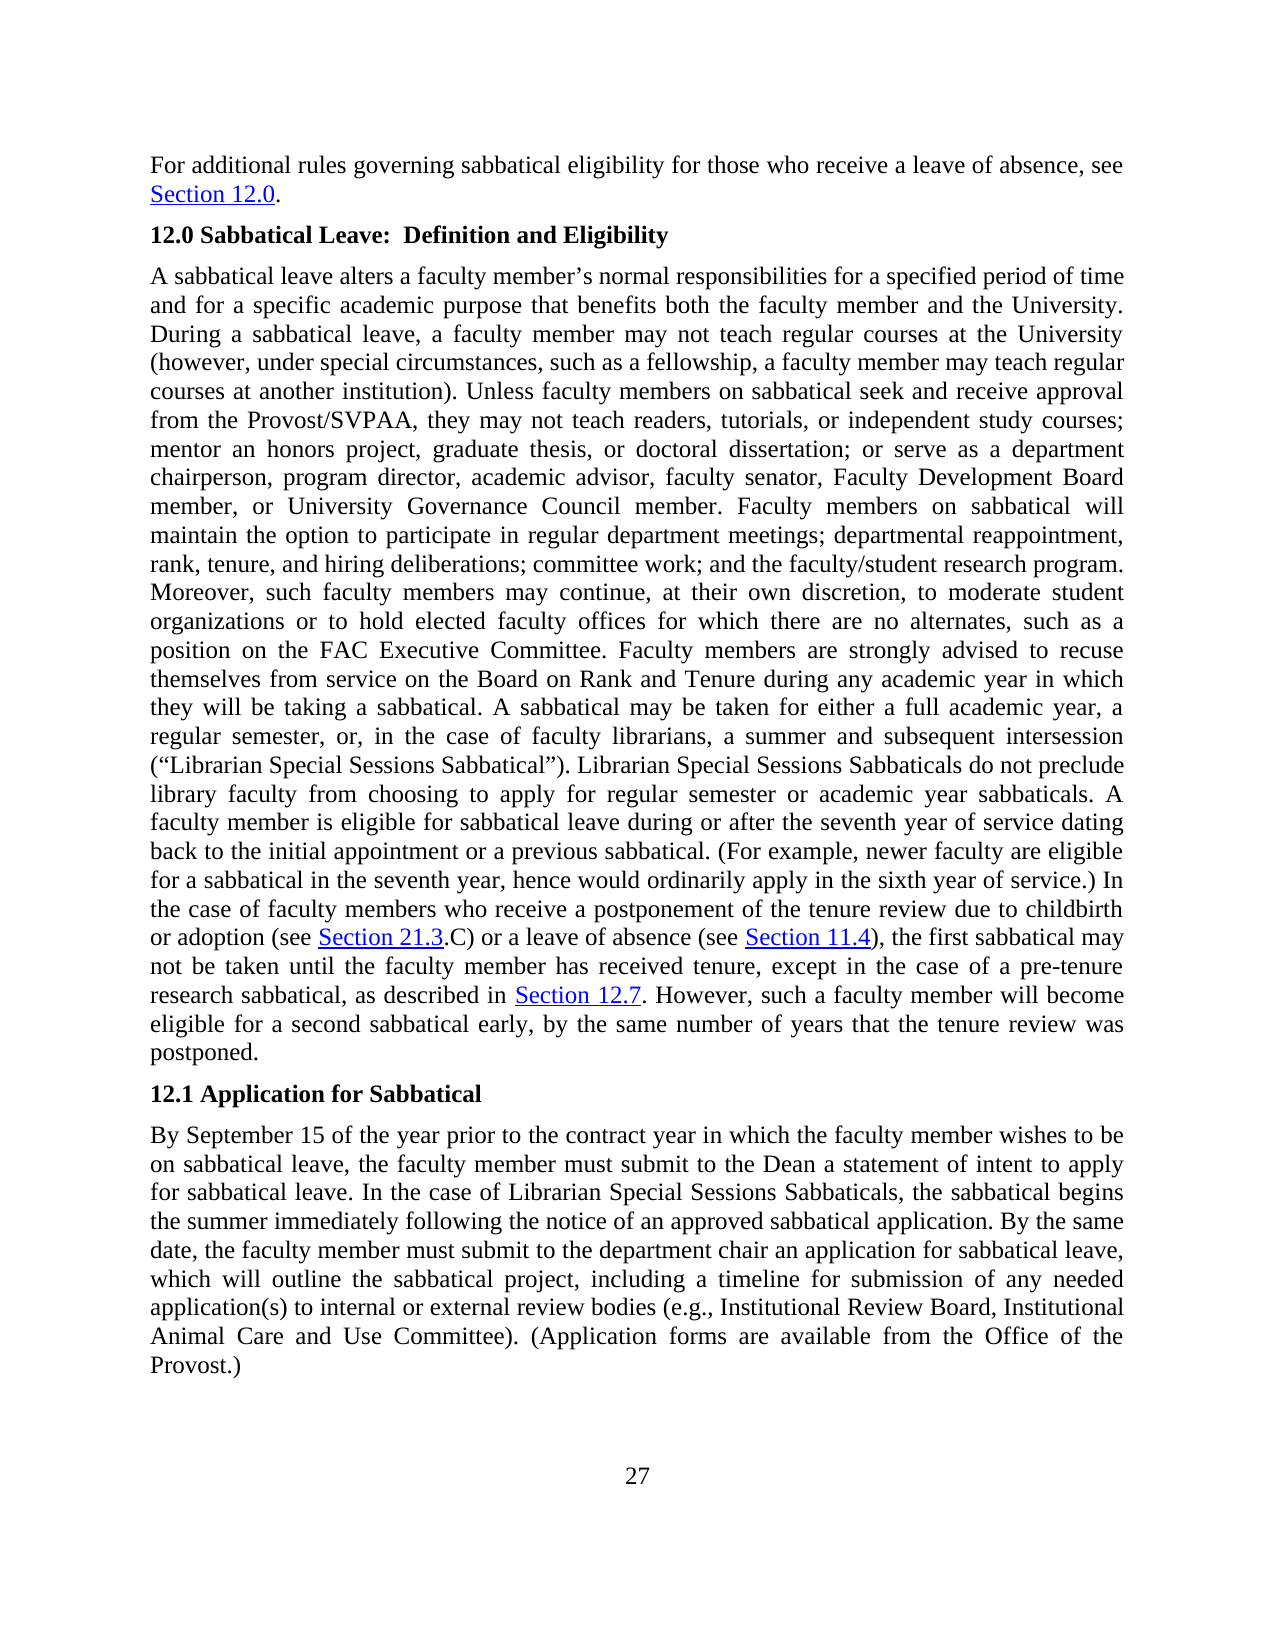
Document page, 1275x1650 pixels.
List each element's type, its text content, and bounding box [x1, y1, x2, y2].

text A sabbatical leave alters a faculty member’s normal responsibilities for a specified period of time and for a specific academic purpose that benefits both the faculty member and the University. During a sabbatical leave, a faculty member may not teach regular courses at the University (however, under special circumstances, such as a fellowship, a faculty member may teach regular courses at another institution). Unless faculty members on sabbatical seek and receive approval from the Provost/SVPAA, they may not teach readers, tutorials, or independent study courses; mentor an honors project, graduate thesis, or doctoral dissertation; or serve as a department chairperson, program director, academic advisor, faculty senator, Faculty Development Board member, or University Governance Council member. Faculty members on sabbatical will maintain the option to participate in regular department meetings; departmental reappointment, rank, tenure, and hiring deliberations; committee work; and the faculty/student research program. Moreover, such faculty members may continue, at their own discretion, to moderate student organizations or to hold elected faculty offices for which there are no alternates, such as a position on the FAC Executive Committee. Faculty members are strongly advised to recuse themselves from service on the Board on Rank and Tenure during any academic year in which they will be taking a sabbatical. A sabbatical may be taken for either a full academic year, a regular semester, or, in the case of faculty librarians, a summer and subsequent intersession (“Librarian Special Sessions Sabbatical”). Librarian Special Sessions Sabbaticals do not preclude library faculty from choosing to apply for regular semester or academic year sabbaticals. A faculty member is eligible for sabbatical leave during or after the seventh year of service dating back to the initial appointment or a previous sabbatical. (For example, newer faculty are eligible for a sabbatical in the seventh year, hence would ordinarily apply in the sixth year of service.) In the case of faculty members who receive a postponement of the tenure review due to childbirth or adoption (see Section 21.3.C) or a leave of absence (see Section 11.4), the first sabbatical may not be taken until the faculty member has received tenure, except in the case of a pre-tenure research sabbatical, as described in Section 12.7. However, such a faculty member will become eligible for a second sabbatical early, by the same number of years that the tenure review was postponed. [150, 261, 1125, 1066]
text By September 15 of the year prior to the contract year in which the faculty member wishes to be on sabbatical leave, the faculty member must submit to the Dean a statement of intent to apply for sabbatical leave. In the case of Librarian Special Sessions Sabbaticals, the sabbatical begins the summer immediately following the notice of an approved sabbatical application. By the same date, the faculty member must submit to the department chair an application for sabbatical leave, which will outline the sabbatical project, including a timeline for submission of any needed application(s) to internal or external review bodies (e.g., Institutional Review Board, Institutional Animal Care and Use Committee). (Application forms are available from the Office of the Provost.) [150, 1120, 1125, 1379]
subtitle 12.1 Application for Sabbatical [150, 1079, 1125, 1107]
subtitle 12.0 Sabbatical Leave: Definition and Eligibility [150, 220, 1125, 249]
text For additional rules governing sabbatical eligibility for those who receive a leave of absence, see Section 12.0. [150, 150, 1125, 207]
